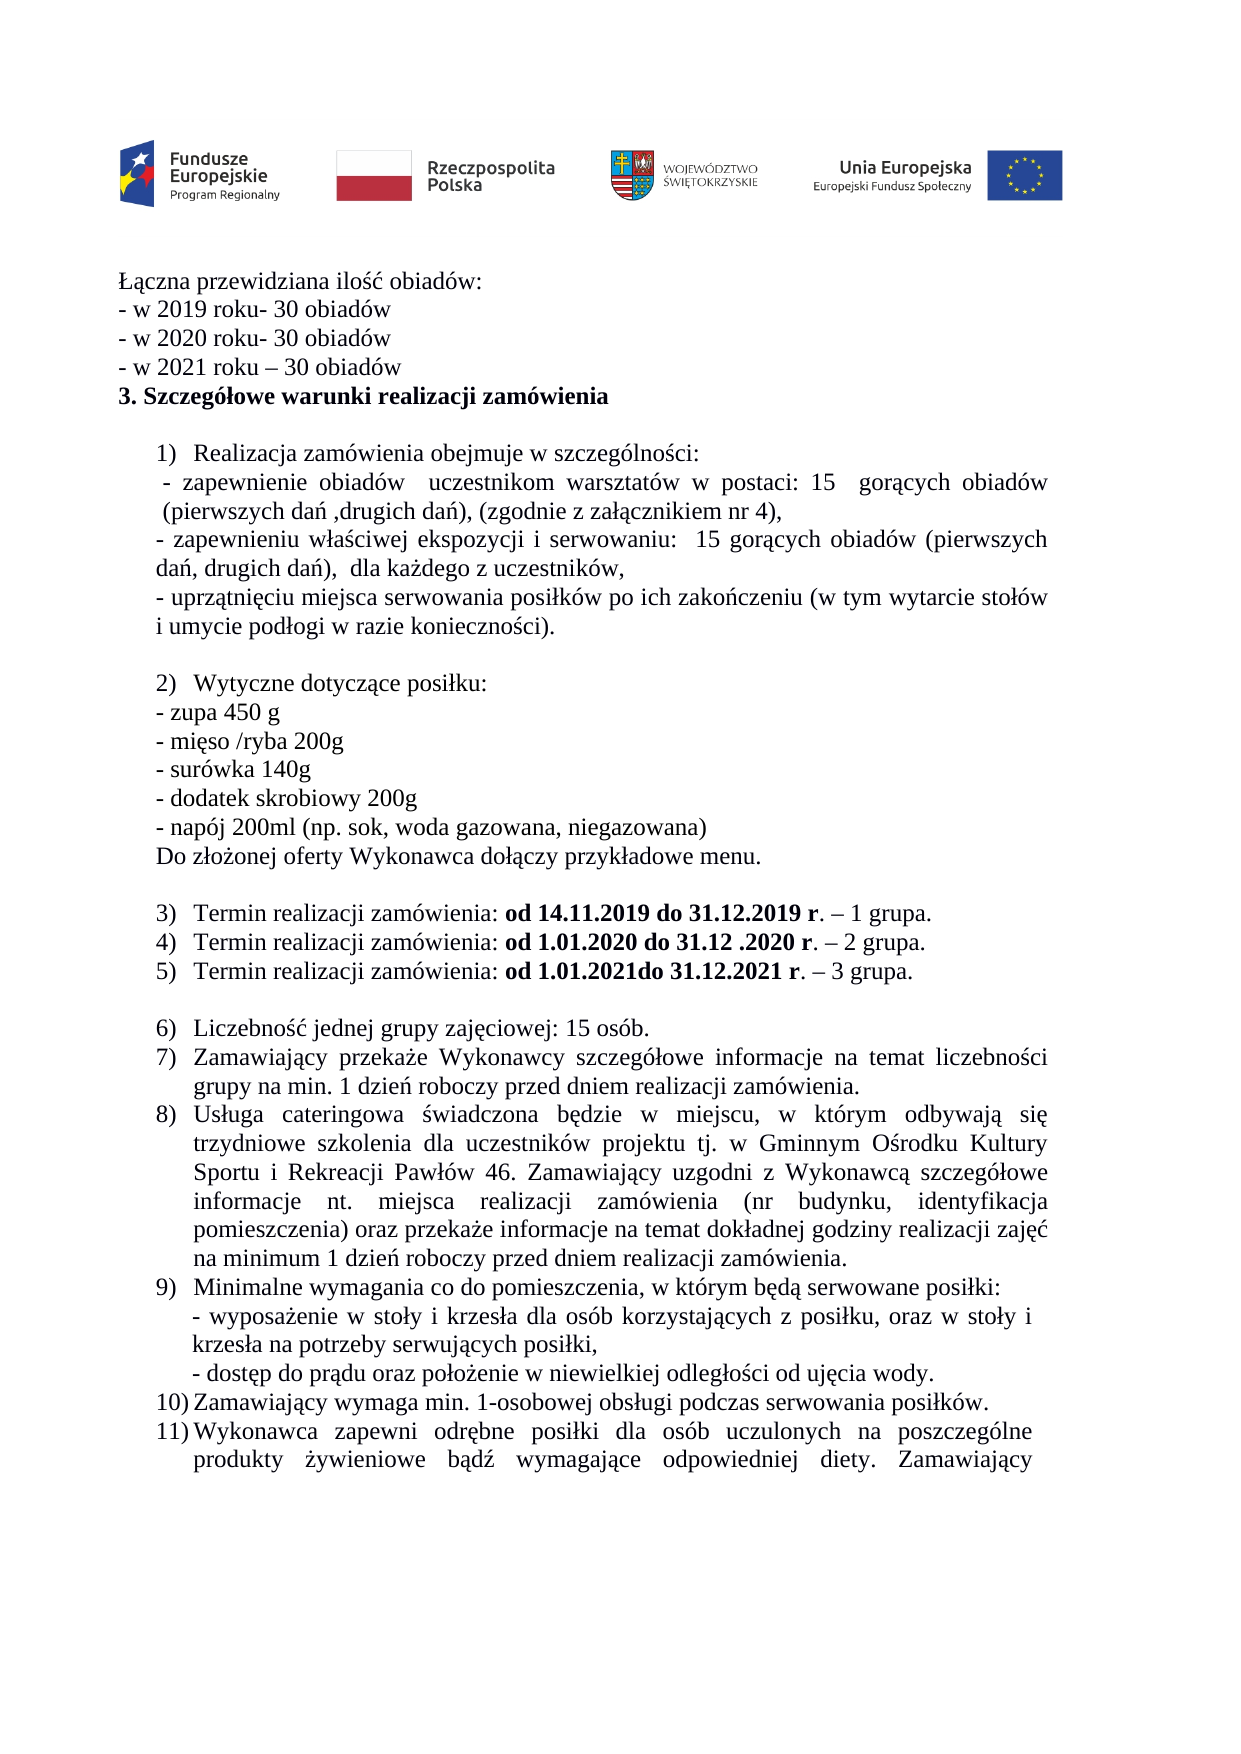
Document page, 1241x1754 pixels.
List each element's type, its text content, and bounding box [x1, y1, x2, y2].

list - surówka 140g [156, 754, 1033, 783]
list - napój 200ml (np. sok, woda gazowana, niegazowana) [156, 812, 1033, 841]
list Wytyczne dotyczące posiłku: [156, 668, 1033, 697]
list - zupa 450 g [156, 697, 1033, 726]
list - wyposażenie w stoły i krzesła dla osób korzystających z posiłku, oraz w stoły i krzesła na potrzeby serwujących posiłki, [192, 1301, 1033, 1358]
text - w 2021 roku – 30 obiadów [118, 352, 1049, 381]
list Termin realizacji zamówienia: od 1.01.2020 do 31.12 .2020 r. – 2 grupa. [156, 927, 1049, 956]
list Liczebność jednej grupy zajęciowej: 15 osób. [156, 1013, 1049, 1042]
list Termin realizacji zamówienia: od 1.01.2021do 31.12.2021 r. – 3 grupa. [156, 956, 1049, 984]
list - dodatek skrobiowy 200g [156, 783, 1033, 812]
text - w 2020 roku- 30 obiadów [118, 323, 1049, 352]
text 3. Szczegółowe warunki realizacji zamówienia [118, 381, 1049, 409]
list Do złożonej oferty Wykonawca dołączy przykładowe menu. [156, 841, 1033, 869]
list Minimalne wymagania co do pomieszczenia, w którym będą serwowane posiłki: [156, 1272, 1033, 1301]
list Zamawiający przekaże Wykonawcy szczegółowe informacje na temat liczebności grupy na min. 1 dzień roboczy przed dniem realizacji zamówienia. [156, 1042, 1049, 1099]
text - zapewnieniu właściwej ekspozycji i serwowaniu: 15 gorących obiadów (pierwszych dań, drugich dań), dla każdego z uczestników, [156, 524, 1049, 582]
list - mięso /ryba 200g [156, 726, 1033, 754]
list Zamawiający wymaga min. 1-osobowej obsługi podczas serwowania posiłków. [156, 1387, 1049, 1416]
picture [118, 118, 1064, 237]
list Termin realizacji zamówienia: od 14.11.2019 do 31.12.2019 r. – 1 grupa. [156, 898, 1049, 927]
text - zapewnienie obiadów uczestnikom warsztatów w postaci: 15 gorących obiadów (pierwszych dań ,drugich dań), (zgodnie z załącznikiem nr 4), [162, 467, 1049, 524]
list - dostęp do prądu oraz położenie w niewielkiej odległości od ujęcia wody. [192, 1358, 1033, 1387]
text - uprzątnięciu miejsca serwowania posiłków po ich zakończeniu (w tym wytarcie stołów i umycie podłogi w razie konieczności). [156, 582, 1049, 639]
list Usługa cateringowa świadczona będzie w miejscu, w którym odbywają się trzydniowe szkolenia dla uczestników projektu tj. w Gminnym Ośrodku Kultury Sportu i Rekreacji Pawłów 46. Zamawiający uzgodni z Wykonawcą szczegółowe informacje nt. miejsca realizacji zamówienia (nr budynku, identyfikacja pomieszczenia) oraz przekaże informacje na temat dokładnej godziny realizacji zajęć na minimum 1 dzień roboczy przed dniem realizacji zamówienia. [156, 1099, 1049, 1272]
text Łączna przewidziana ilość obiadów: [118, 266, 1049, 294]
text - w 2019 roku- 30 obiadów [118, 294, 1049, 323]
list Realizacja zamówienia obejmuje w szczególności: [156, 438, 1049, 467]
